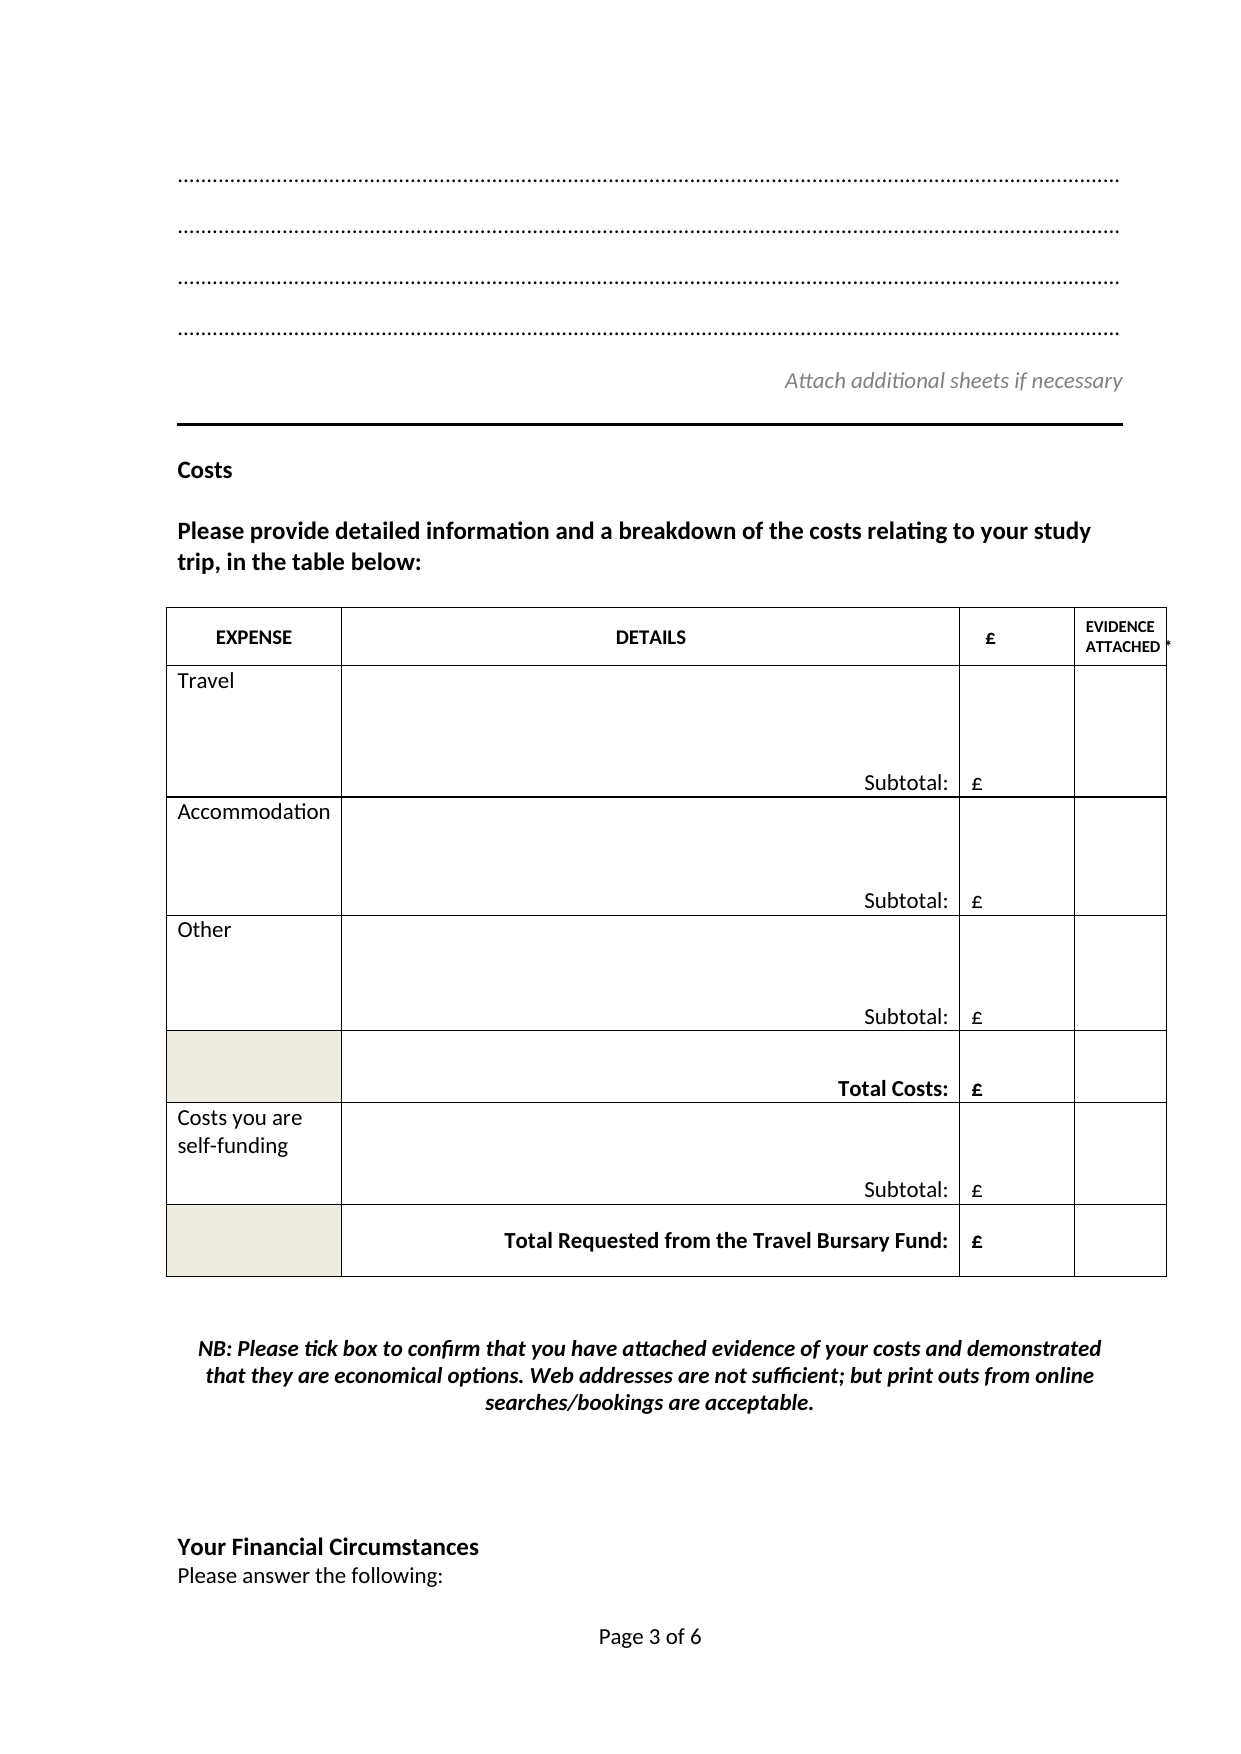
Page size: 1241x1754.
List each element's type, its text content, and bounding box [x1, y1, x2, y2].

table_cell Total Costs: [342, 1031, 959, 1102]
table_header EXPENSE [167, 608, 341, 665]
table_cell [167, 1031, 341, 1102]
table_cell Subtotal: [342, 798, 959, 914]
table_cell [1075, 1031, 1166, 1102]
table_cell [167, 1205, 341, 1276]
table_cell [1075, 1205, 1166, 1276]
table_cell Travel [167, 666, 341, 796]
table_cell Accommodation [167, 798, 341, 914]
table_cell £ [960, 798, 1074, 914]
text Please answer the following: [177, 1562, 1123, 1589]
table_cell Subtotal: [342, 1103, 959, 1204]
table_cell [1075, 798, 1166, 914]
table_cell Costs you are self-funding [167, 1103, 341, 1204]
table_header £ [960, 608, 1074, 665]
text Please provide detailed information and a breakdown of the costs relating to your study trip, in the table below: [177, 516, 1123, 577]
text Costs [177, 454, 1123, 485]
table_cell Total Requested from the Travel Bursary Fund: [342, 1205, 959, 1276]
text NB: Please tick box to confirm that you have attached evidence of your costs and demonstrated that they are economical options. Web addresses are not sufficient; but print outs from online searches/bookings are acceptable. [177, 1334, 1123, 1416]
table_cell Subtotal: [342, 666, 959, 796]
table_header DETAILS [342, 608, 959, 665]
table_header EVIDENCE ATTACHED * [1075, 608, 1166, 665]
text Your Financial Circumstances [177, 1532, 1123, 1562]
table_cell £ [960, 1205, 1074, 1276]
table_cell [1075, 916, 1166, 1030]
table_cell Subtotal: [342, 916, 959, 1030]
table_cell Other [167, 916, 341, 1030]
table_cell £ [960, 1031, 1074, 1102]
table_cell £ [960, 1103, 1074, 1204]
table_cell £ [960, 916, 1074, 1030]
table_cell [1075, 666, 1166, 796]
table_cell £ [960, 666, 1074, 796]
text Attach additional sheets if necessary [177, 367, 1123, 394]
table_cell [1075, 1103, 1166, 1204]
